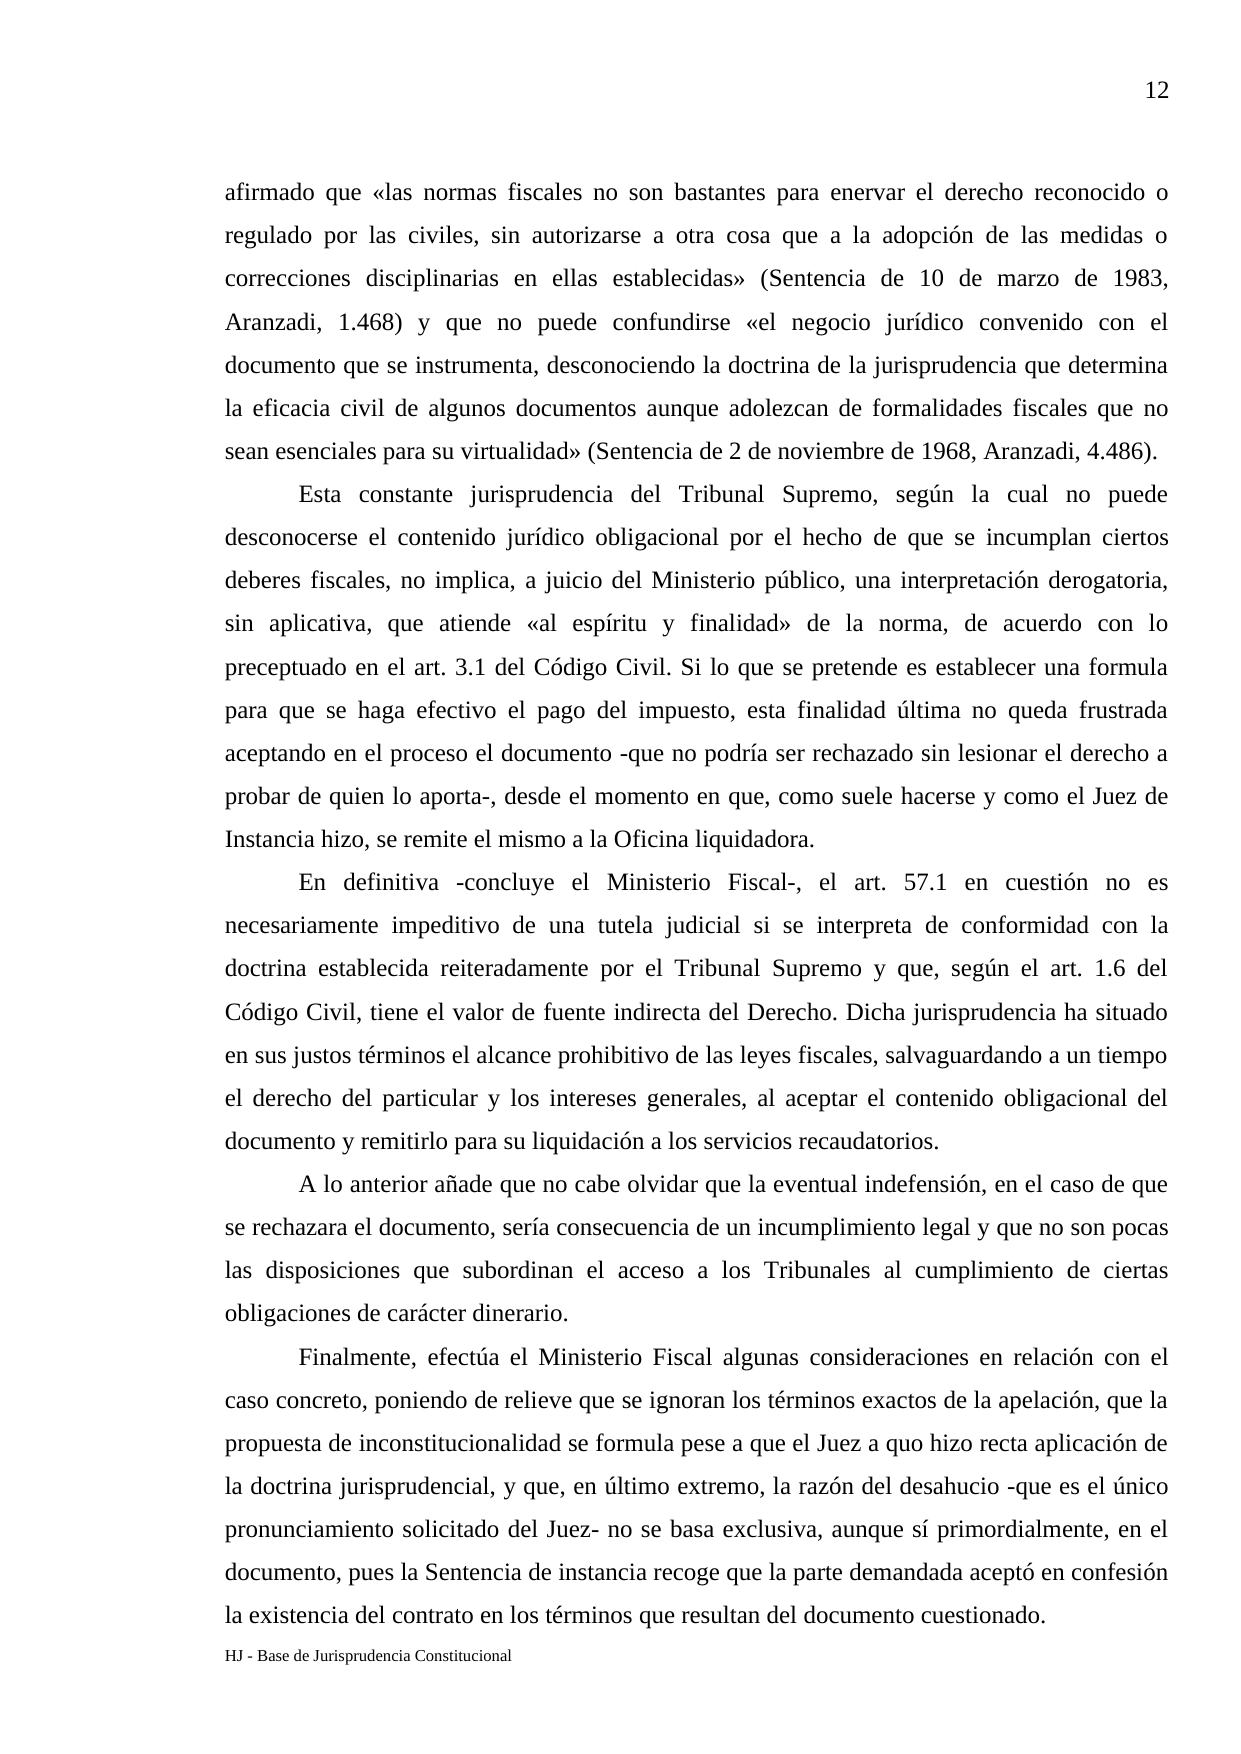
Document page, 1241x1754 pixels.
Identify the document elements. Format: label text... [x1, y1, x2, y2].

text Finalmente, efectúa el Ministerio Fiscal algunas consideraciones en relación con el caso concreto, poniendo de relieve que se ignoran los términos exactos de la apelación, que la propuesta de inconstitucionalidad se formula pese a que el Juez a quo hizo recta aplicación de la doctrina jurisprudencial, y que, en último extremo, la razón del desahucio -que es el único pronunciamiento solicitado del Juez- no se basa exclusiva, aunque sí primordialmente, en el documento, pues la Sentencia de instancia recoge que la parte demandada aceptó en confesión la existencia del contrato en los términos que resultan del documento cuestionado. [224, 1342, 1169, 1629]
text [224, 177, 1169, 465]
text Esta constante jurisprudencia del Tribunal Supremo, según la cual no puede desconocerse el contenido jurídico obligacional por el hecho de que se incumplan ciertos deberes fiscales, no implica, a juicio del Ministerio público, una interpretación derogatoria, sin aplicativa, que atiende «al espíritu y finalidad» de la norma, de acuerdo con lo preceptuado en el art. 3.1 del Código Civil. Si lo que se pretende es establecer una formula para que se haga efectivo el pago del impuesto, esta finalidad última no queda frustrada aceptando en el proceso el documento -que no podría ser rechazado sin lesionar el derecho a probar de quien lo aporta-, desde el momento en que, como suele hacerse y como el Juez de Instancia hizo, se remite el mismo a la Oficina liquidadora. [224, 479, 1169, 853]
text A lo anterior añade que no cabe olvidar que la eventual indefensión, en el caso de que se rechazara el documento, sería consecuencia de un incumplimiento legal y que no son pocas las disposiciones que subordinan el acceso a los Tribunales al cumplimiento de ciertas obligaciones de carácter dinerario. [224, 1169, 1169, 1327]
text En definitiva -concluye el Ministerio Fiscal-, el art. 57.1 en cuestión no es necesariamente impeditivo de una tutela judicial si se interpreta de conformidad con la doctrina establecida reiteradamente por el Tribunal Supremo y que, según el art. 1.6 del Código Civil, tiene el valor de fuente indirecta del Derecho. Dicha jurisprudencia ha situado en sus justos términos el alcance prohibitivo de las leyes fiscales, salvaguardando a un tiempo el derecho del particular y los intereses generales, al aceptar el contenido obligacional del documento y remitirlo para su liquidación a los servicios recaudatorios. [224, 867, 1169, 1155]
